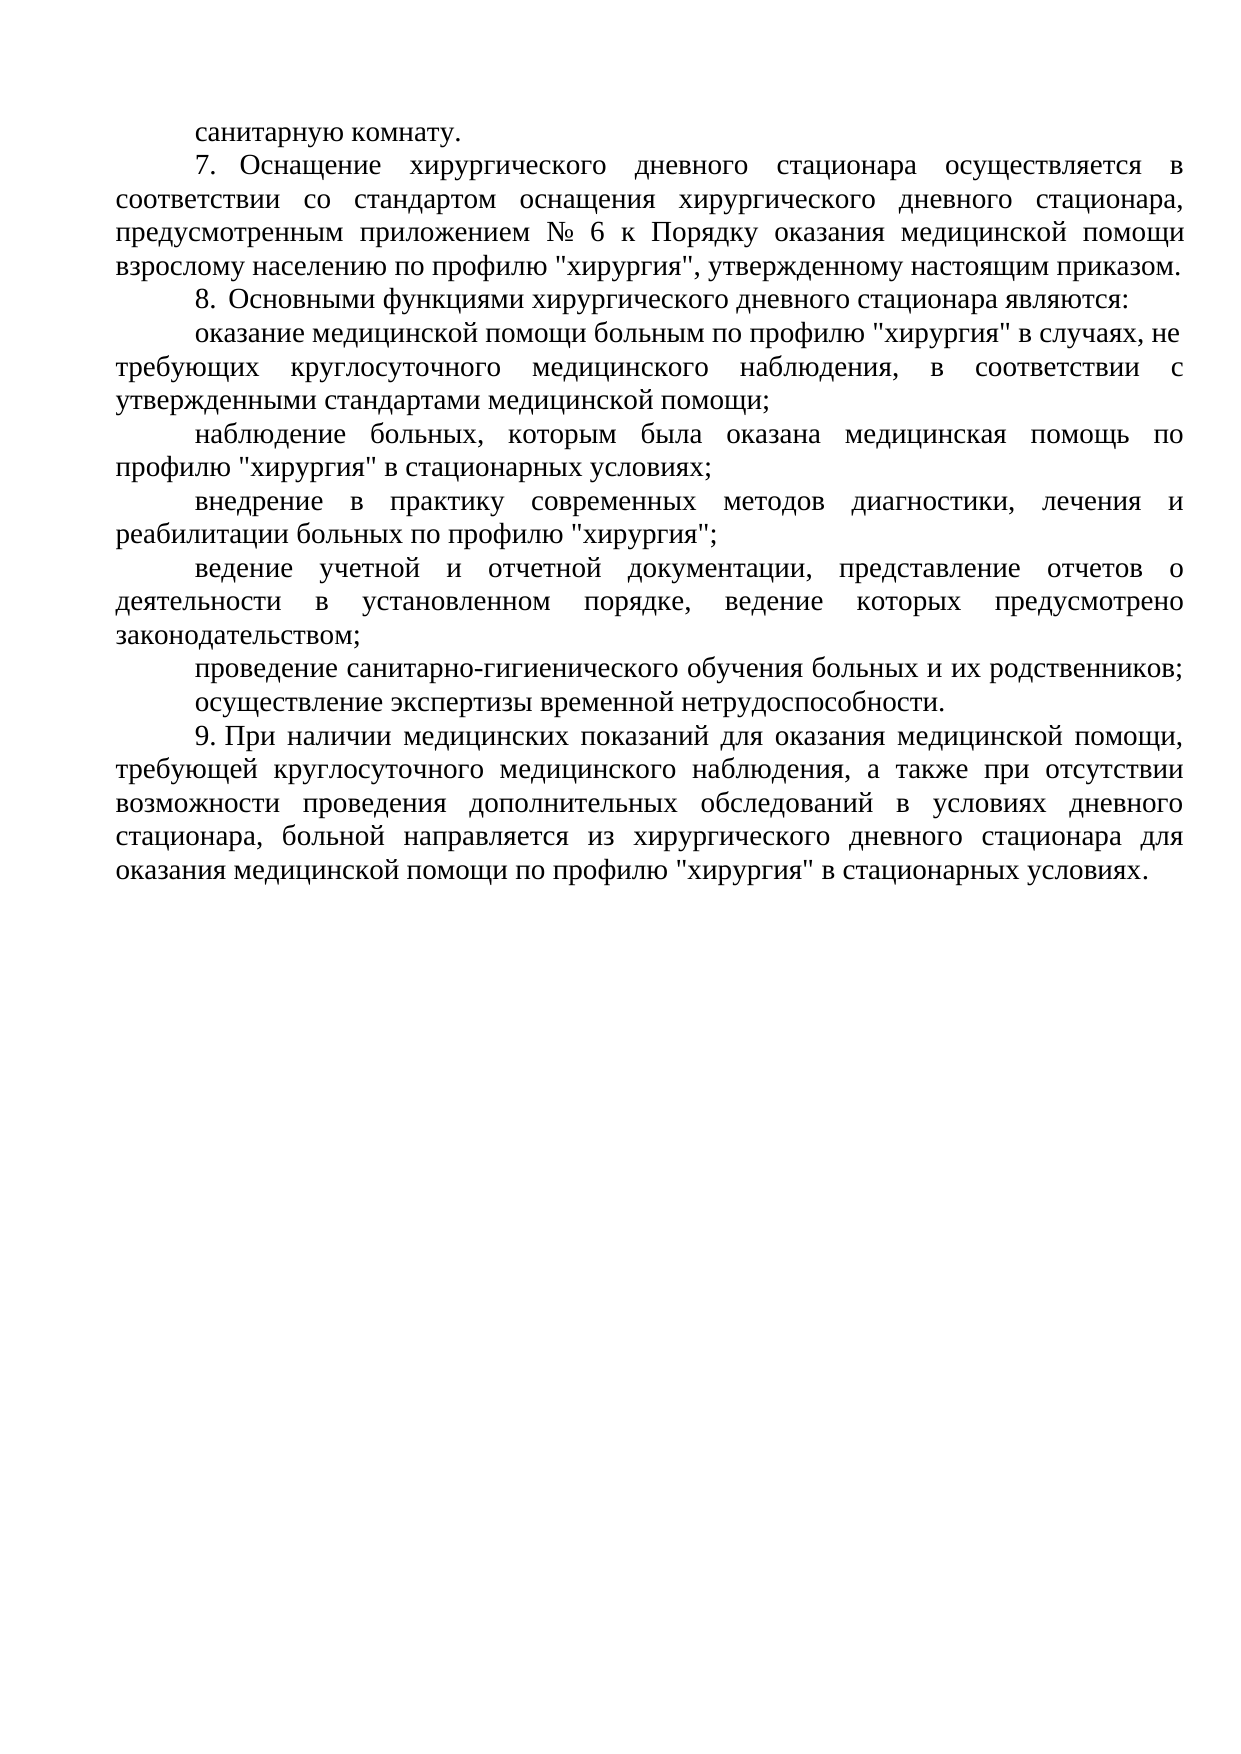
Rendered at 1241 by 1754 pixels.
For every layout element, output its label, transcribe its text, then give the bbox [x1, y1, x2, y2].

list При наличии медицинских показаний для оказания медицинской помощи, требующей круглосуточного медицинского наблюдения, а также при отсутствии возможности проведения дополнительных обследований в условиях дневного стационара, больной направляется из хирургического дневного стационара для оказания медицинской помощи по профилю "хирургия" в стационарных условиях. [115, 718, 1184, 886]
text ведение учетной и отчетной документации, представление отчетов о деятельности в установленном порядке, ведение которых предусмотрено законодательством; [115, 551, 1184, 651]
text внедрение в практику современных методов диагностики, лечения и реабилитации больных по профилю "хирургия"; [115, 483, 1184, 551]
text наблюдение больных, которым была оказана медицинская помощь по профилю "хирургия" в стационарных условиях; [115, 416, 1184, 483]
list Основными функциями хирургического дневного стационара являются: оказание медицинской помощи больным по профилю "хирургия" в случаях, не [194, 282, 1184, 349]
text проведение санитарно-гигиенического обучения больных и их родственников; осуществление экспертизы временной нетрудоспособности. [194, 651, 1184, 718]
list Оснащение хирургического дневного стационара осуществляется в соответствии со стандартом оснащения хирургического дневного стационара, предусмотренным приложением № 6 к Порядку оказания медицинской помощи взрослому населению по профилю "хирургия", утвержденному настоящим приказом. [115, 148, 1184, 282]
text санитарную комнату. [115, 114, 1184, 148]
text требующих круглосуточного медицинского наблюдения, в соответствии с утвержденными стандартами медицинской помощи; [115, 349, 1184, 416]
